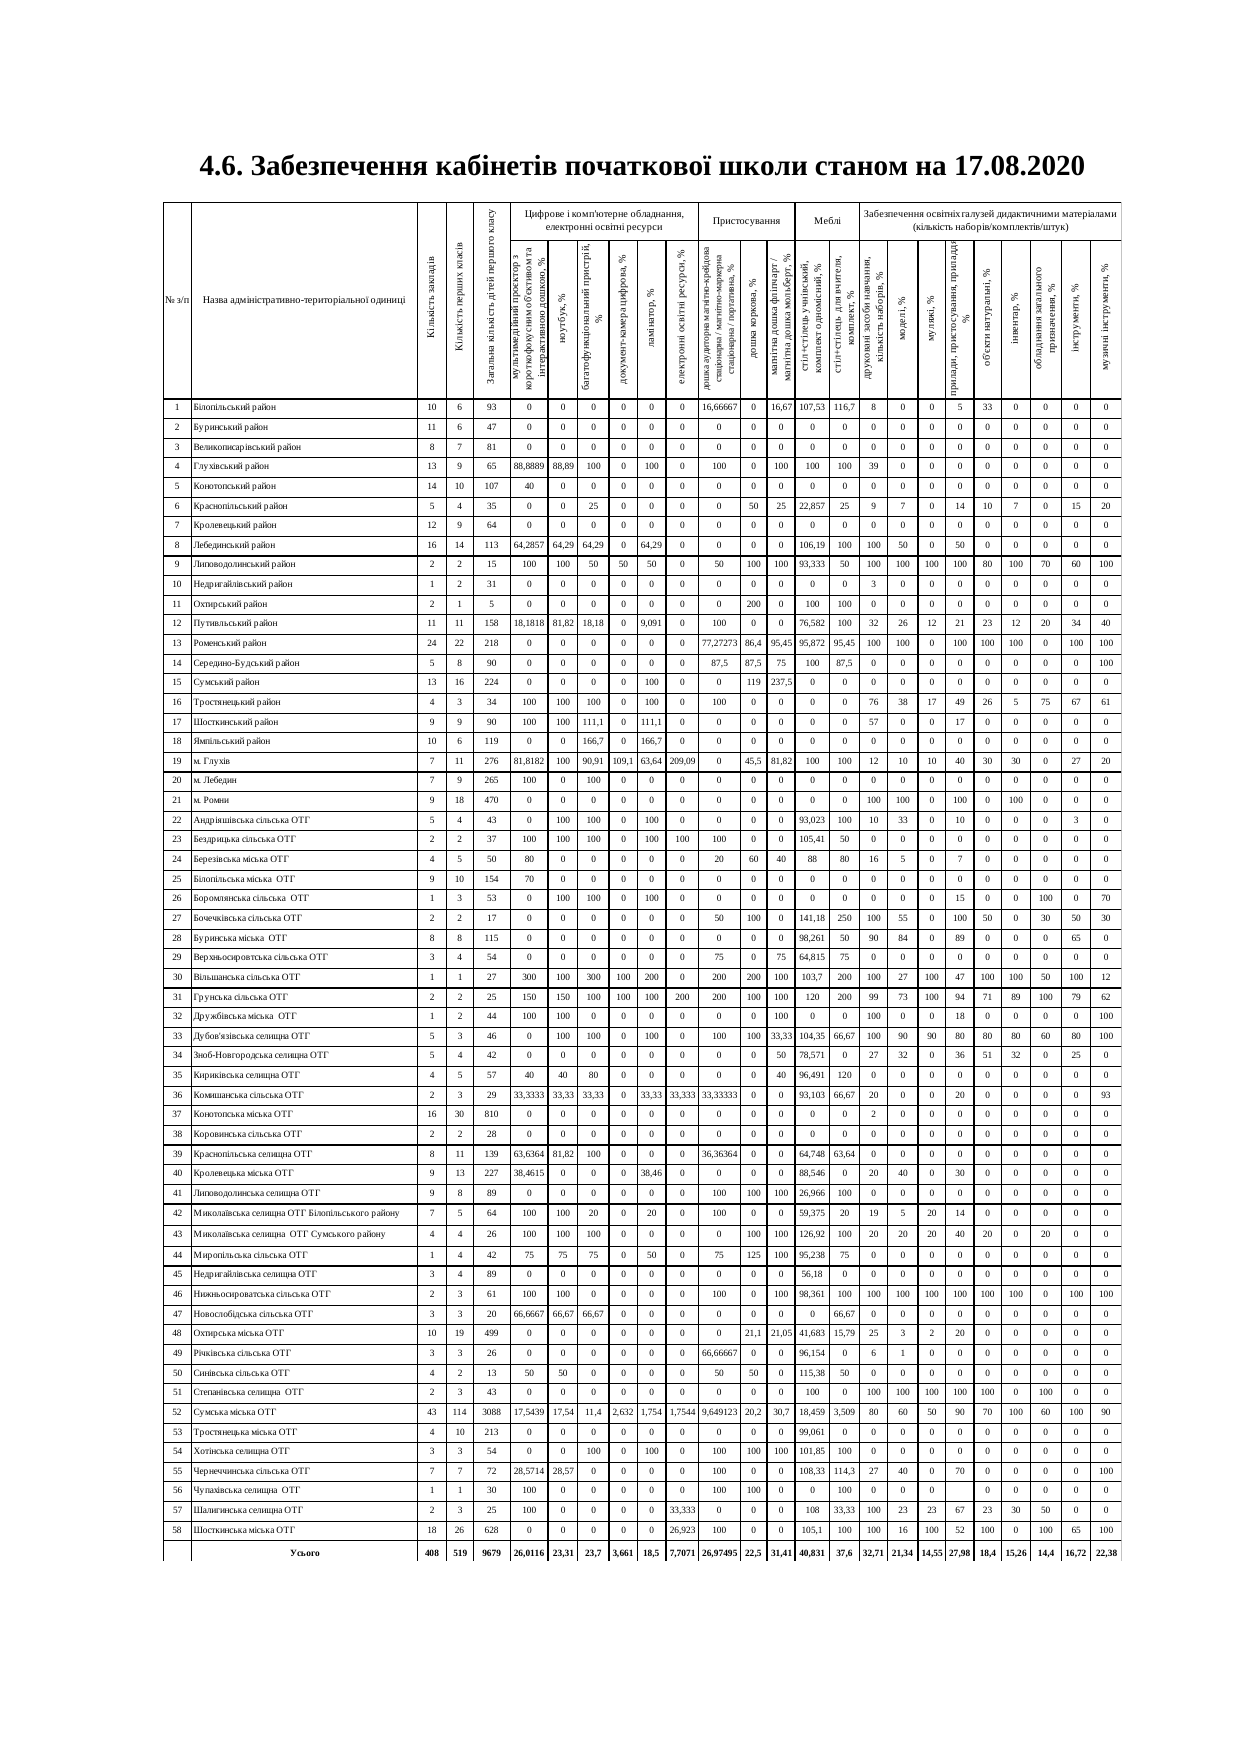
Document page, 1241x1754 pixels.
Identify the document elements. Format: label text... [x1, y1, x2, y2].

text 4.6. Забезпечення кабінетів початкової школи станом на 17.08.2020 [162, 148, 1122, 181]
